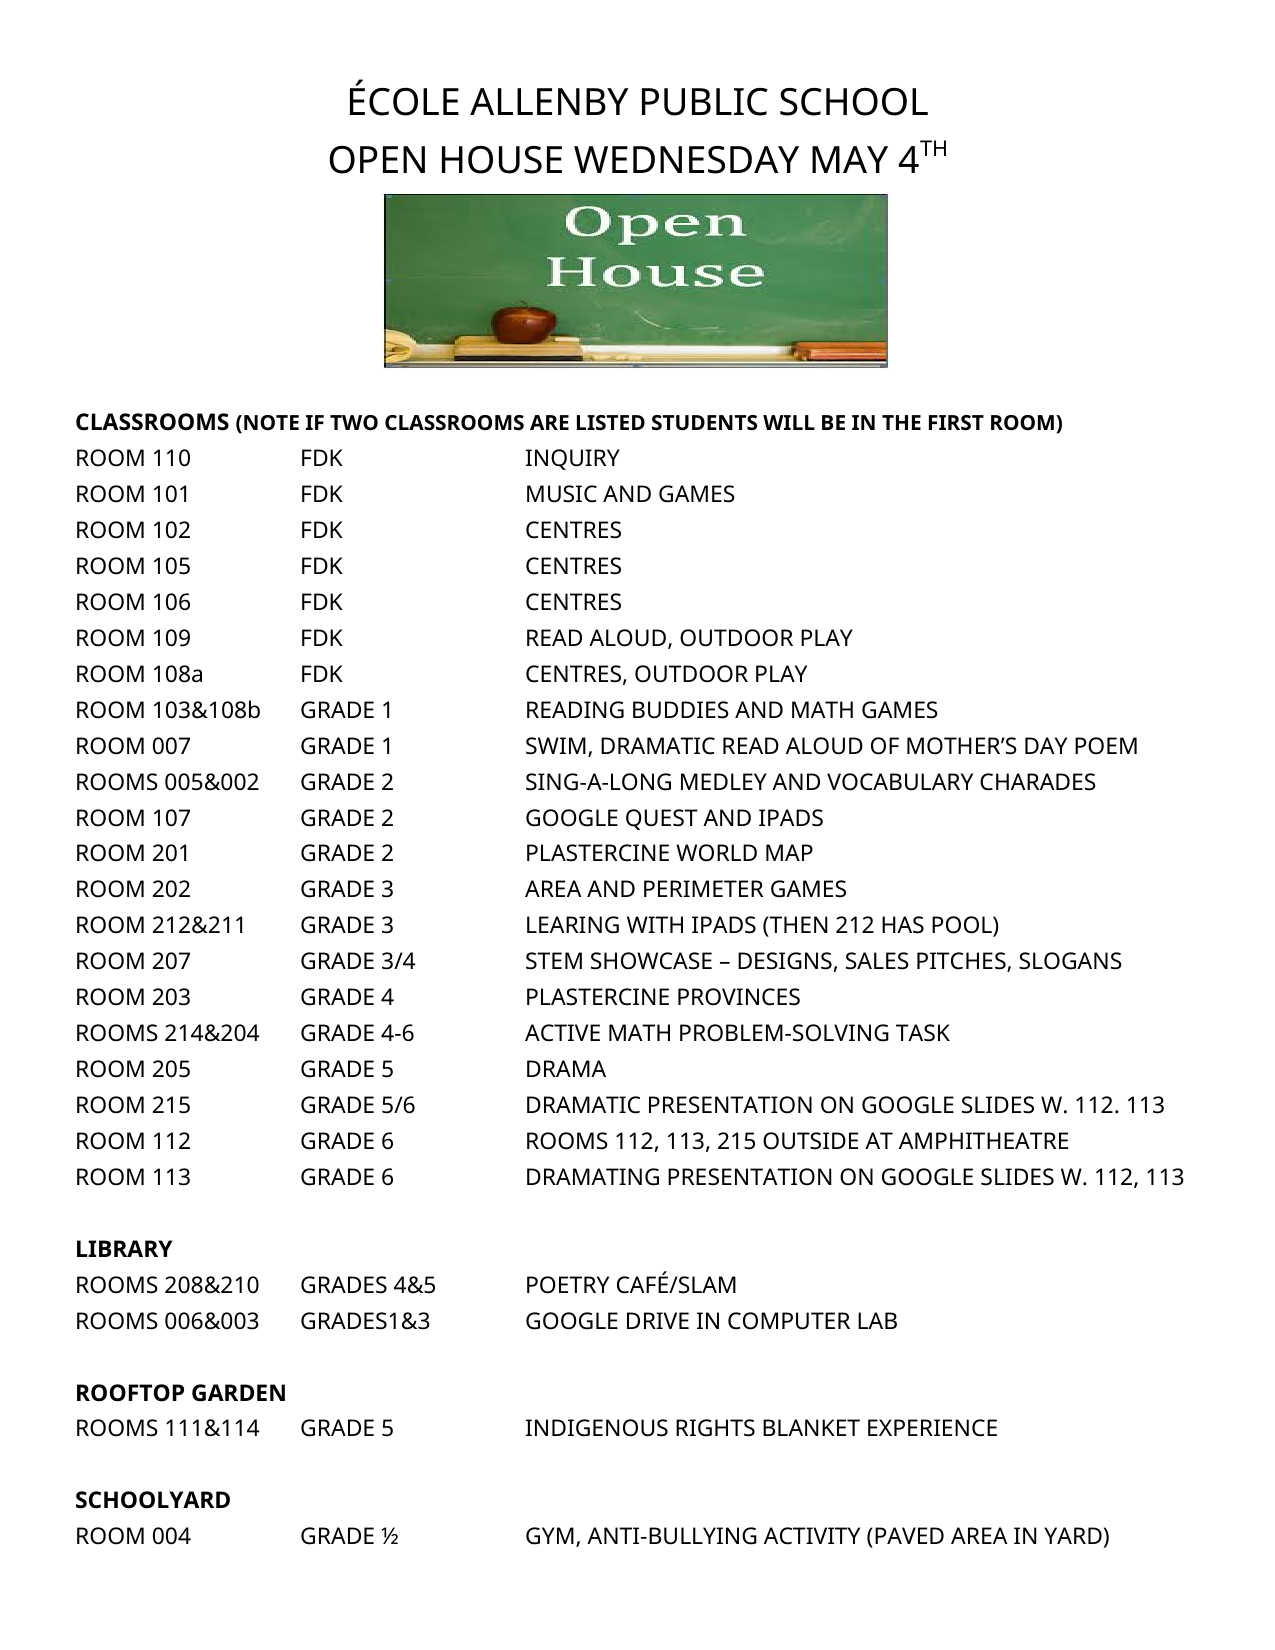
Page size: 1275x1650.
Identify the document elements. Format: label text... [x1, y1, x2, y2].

text ROOM 212&211 GRADE 3 LEARING WITH IPADS (THEN 212 HAS POOL) [75, 909, 1200, 941]
text ROOM 113 GRADE 6 DRAMATING PRESENTATION ON GOOGLE SLIDES W. 112, 113 [75, 1161, 1200, 1192]
text ROOMS 005&002 GRADE 2 SING-A-LONG MEDLEY AND VOCABULARY CHARADES [75, 766, 1200, 797]
text ROOM 004 GRADE ½ GYM, ANTI-BULLYING ACTIVITY (PAVED AREA IN YARD) [75, 1520, 1200, 1551]
text ROOM 109 FDK READ ALOUD, OUTDOOR PLAY [75, 622, 1200, 653]
text OPEN HOUSE WEDNESDAY MAY 4TH [75, 134, 1200, 185]
text ROOM 207 GRADE 3/4 STEM SHOWCASE – DESIGNS, SALES PITCHES, SLOGANS [75, 945, 1200, 976]
text LIBRARY [75, 1233, 1200, 1264]
text ÉCOLE ALLENBY PUBLIC SCHOOL [75, 75, 1200, 126]
text ROOM 105 FDK CENTRES [75, 550, 1200, 581]
text ROOMS 111&114 GRADE 5 INDIGENOUS RIGHTS BLANKET EXPERIENCE [75, 1412, 1200, 1444]
text ROOM 106 FDK CENTRES [75, 586, 1200, 617]
text ROOM 110 FDK INQUIRY [75, 442, 1200, 473]
text ROOM 205 GRADE 5 DRAMA [75, 1053, 1200, 1084]
text ROOM 202 GRADE 3 AREA AND PERIMETER GAMES [75, 873, 1200, 904]
text CLASSROOMS (NOTE IF TWO CLASSROOMS ARE LISTED STUDENTS WILL BE IN THE FIRST ROOM) [75, 406, 1200, 437]
text ROOMS 006&003 GRADES1&3 GOOGLE DRIVE IN COMPUTER LAB [75, 1304, 1200, 1336]
text ROOM 007 GRADE 1 SWIM, DRAMATIC READ ALOUD OF MOTHER’S DAY POEM [75, 729, 1200, 761]
text ROOMS 214&204 GRADE 4-6 ACTIVE MATH PROBLEM-SOLVING TASK [75, 1017, 1200, 1048]
text SCHOOLYARD [75, 1484, 1200, 1516]
text ROOM 112 GRADE 6 ROOMS 112, 113, 215 OUTSIDE AT AMPHITHEATRE [75, 1125, 1200, 1156]
text ROOM 201 GRADE 2 PLASTERCINE WORLD MAP [75, 837, 1200, 869]
text ROOM 101 FDK MUSIC AND GAMES [75, 478, 1200, 509]
text ROOM 108a FDK CENTRES, OUTDOOR PLAY [75, 658, 1200, 689]
text ROOM 102 FDK CENTRES [75, 514, 1200, 545]
text ROOFTOP GARDEN [75, 1376, 1200, 1408]
text ROOM 107 GRADE 2 GOOGLE QUEST AND IPADS [75, 801, 1200, 833]
text ROOM 203 GRADE 4 PLASTERCINE PROVINCES [75, 981, 1200, 1012]
text ROOM 103&108b GRADE 1 READING BUDDIES AND MATH GAMES [75, 694, 1200, 725]
text ROOM 215 GRADE 5/6 DRAMATIC PRESENTATION ON GOOGLE SLIDES W. 112. 113 [75, 1089, 1200, 1120]
picture [381, 192, 894, 370]
text ROOMS 208&210 GRADES 4&5 POETRY CAFÉ/SLAM [75, 1269, 1200, 1300]
